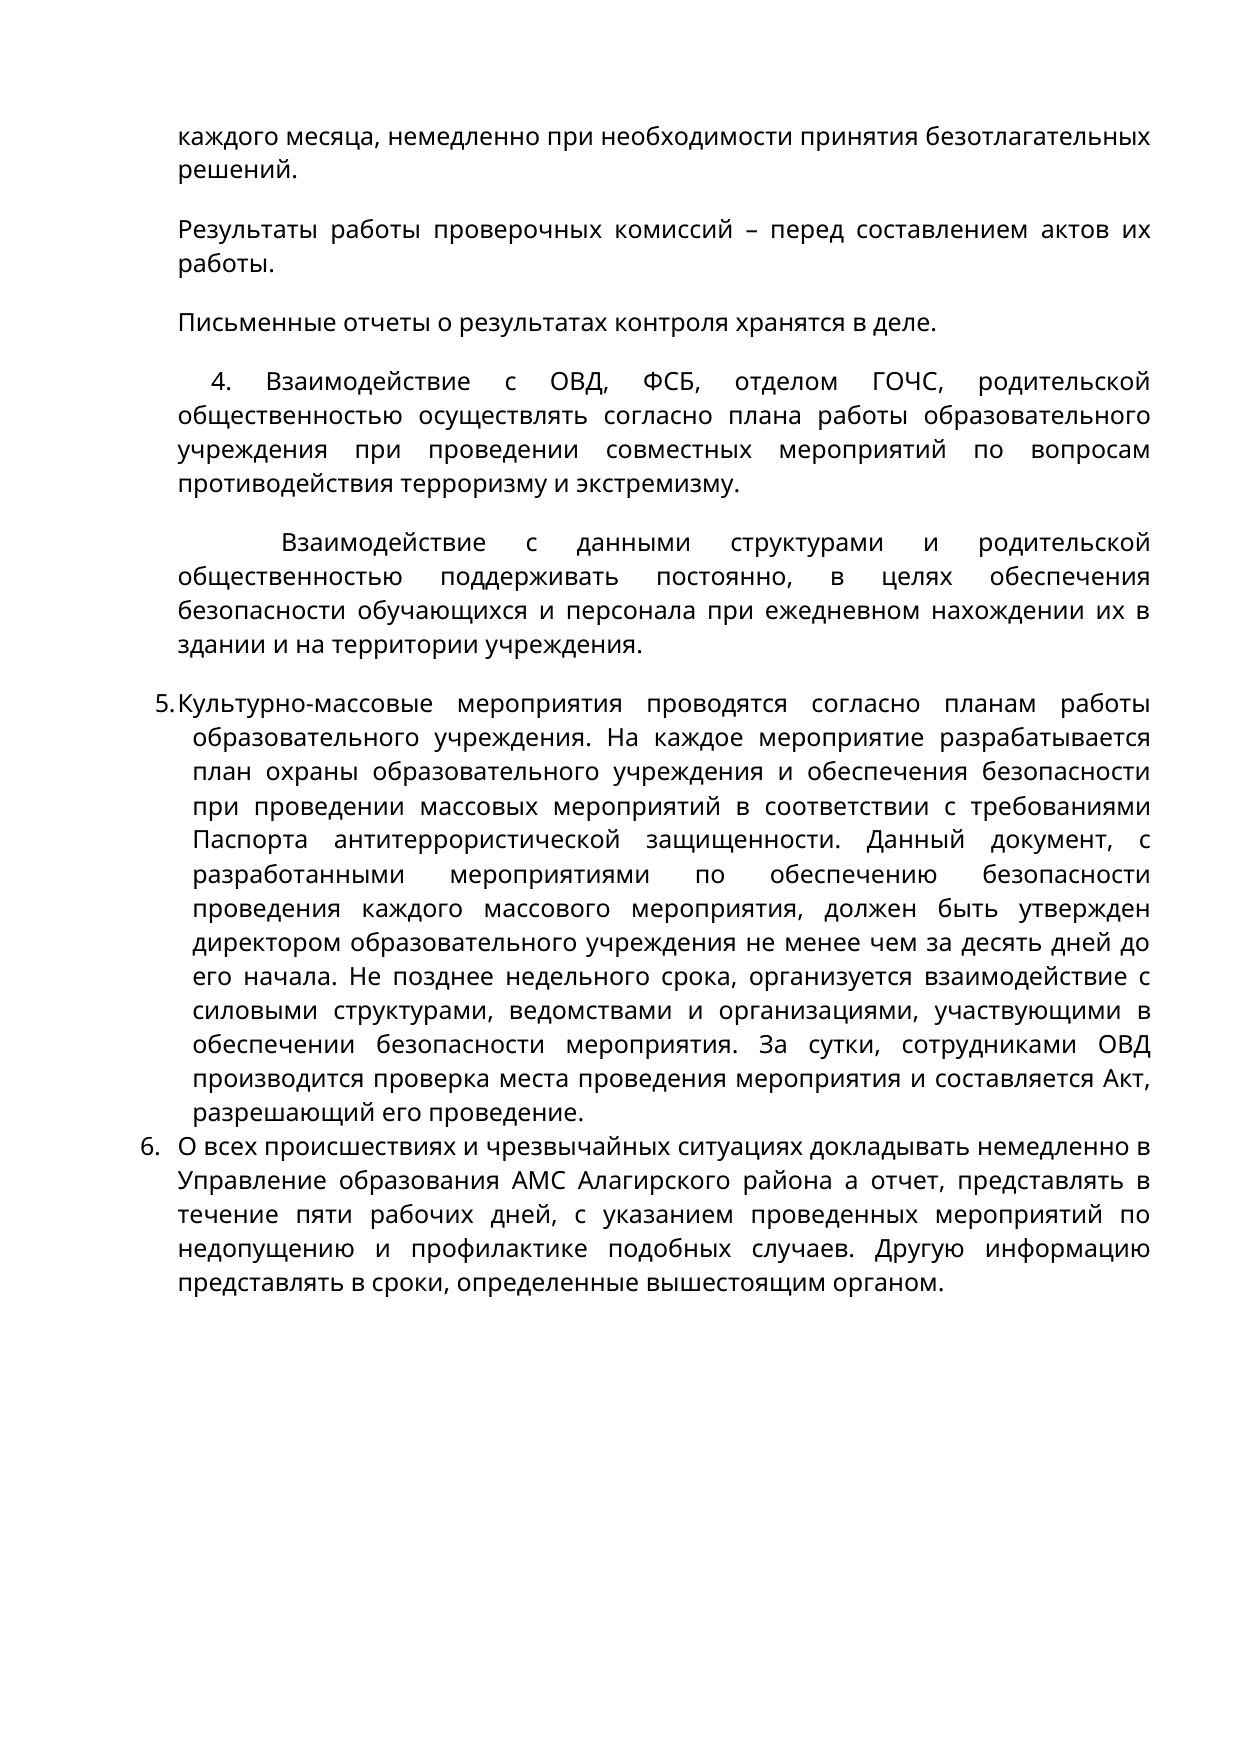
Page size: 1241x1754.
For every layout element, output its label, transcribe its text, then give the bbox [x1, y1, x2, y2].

list О всех происшествиях и чрезвычайных ситуациях докладывать немедленно в Управление образования АМС Алагирского района а отчет, представлять в течение пяти рабочих дней, с указанием проведенных мероприятий по недопущению и профилактике подобных случаев. Другую информацию представлять в сроки, определенные вышестоящим органом. [140, 1129, 1152, 1299]
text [177, 118, 1152, 186]
text Письменные отчеты о результатах контроля хранятся в деле. [177, 304, 1152, 338]
text 4. Взаимодействие с ОВД, ФСБ, отделом ГОЧС, родительской общественностью осуществлять согласно плана работы образовательного учреждения при проведении совместных мероприятий по вопросам противодействия терроризму и экстремизму. [177, 363, 1152, 500]
text Взаимодействие с данными структурами и родительской общественностью поддерживать постоянно, в целях обеспечения безопасности обучающихся и персонала при ежедневном нахождении их в здании и на территории учреждения. [177, 525, 1152, 661]
list Культурно-массовые мероприятия проводятся согласно планам работы образовательного учреждения. На каждое мероприятие разрабатывается план охраны образовательного учреждения и обеспечения безопасности при проведении массовых мероприятий в соответствии с требованиями Паспорта антитеррористической защищенности. Данный документ, с разработанными мероприятиями по обеспечению безопасности проведения каждого массового мероприятия, должен быть утвержден директором образовательного учреждения не менее чем за десять дней до его начала. Не позднее недельного срока, организуется взаимодействие с силовыми структурами, ведомствами и организациями, участвующими в обеспечении безопасности мероприятия. За сутки, сотрудниками ОВД производится проверка места проведения мероприятия и составляется Акт, разрешающий его проведение. [154, 686, 1152, 1129]
text Результаты работы проверочных комиссий – перед составлением актов их работы. [177, 211, 1152, 279]
